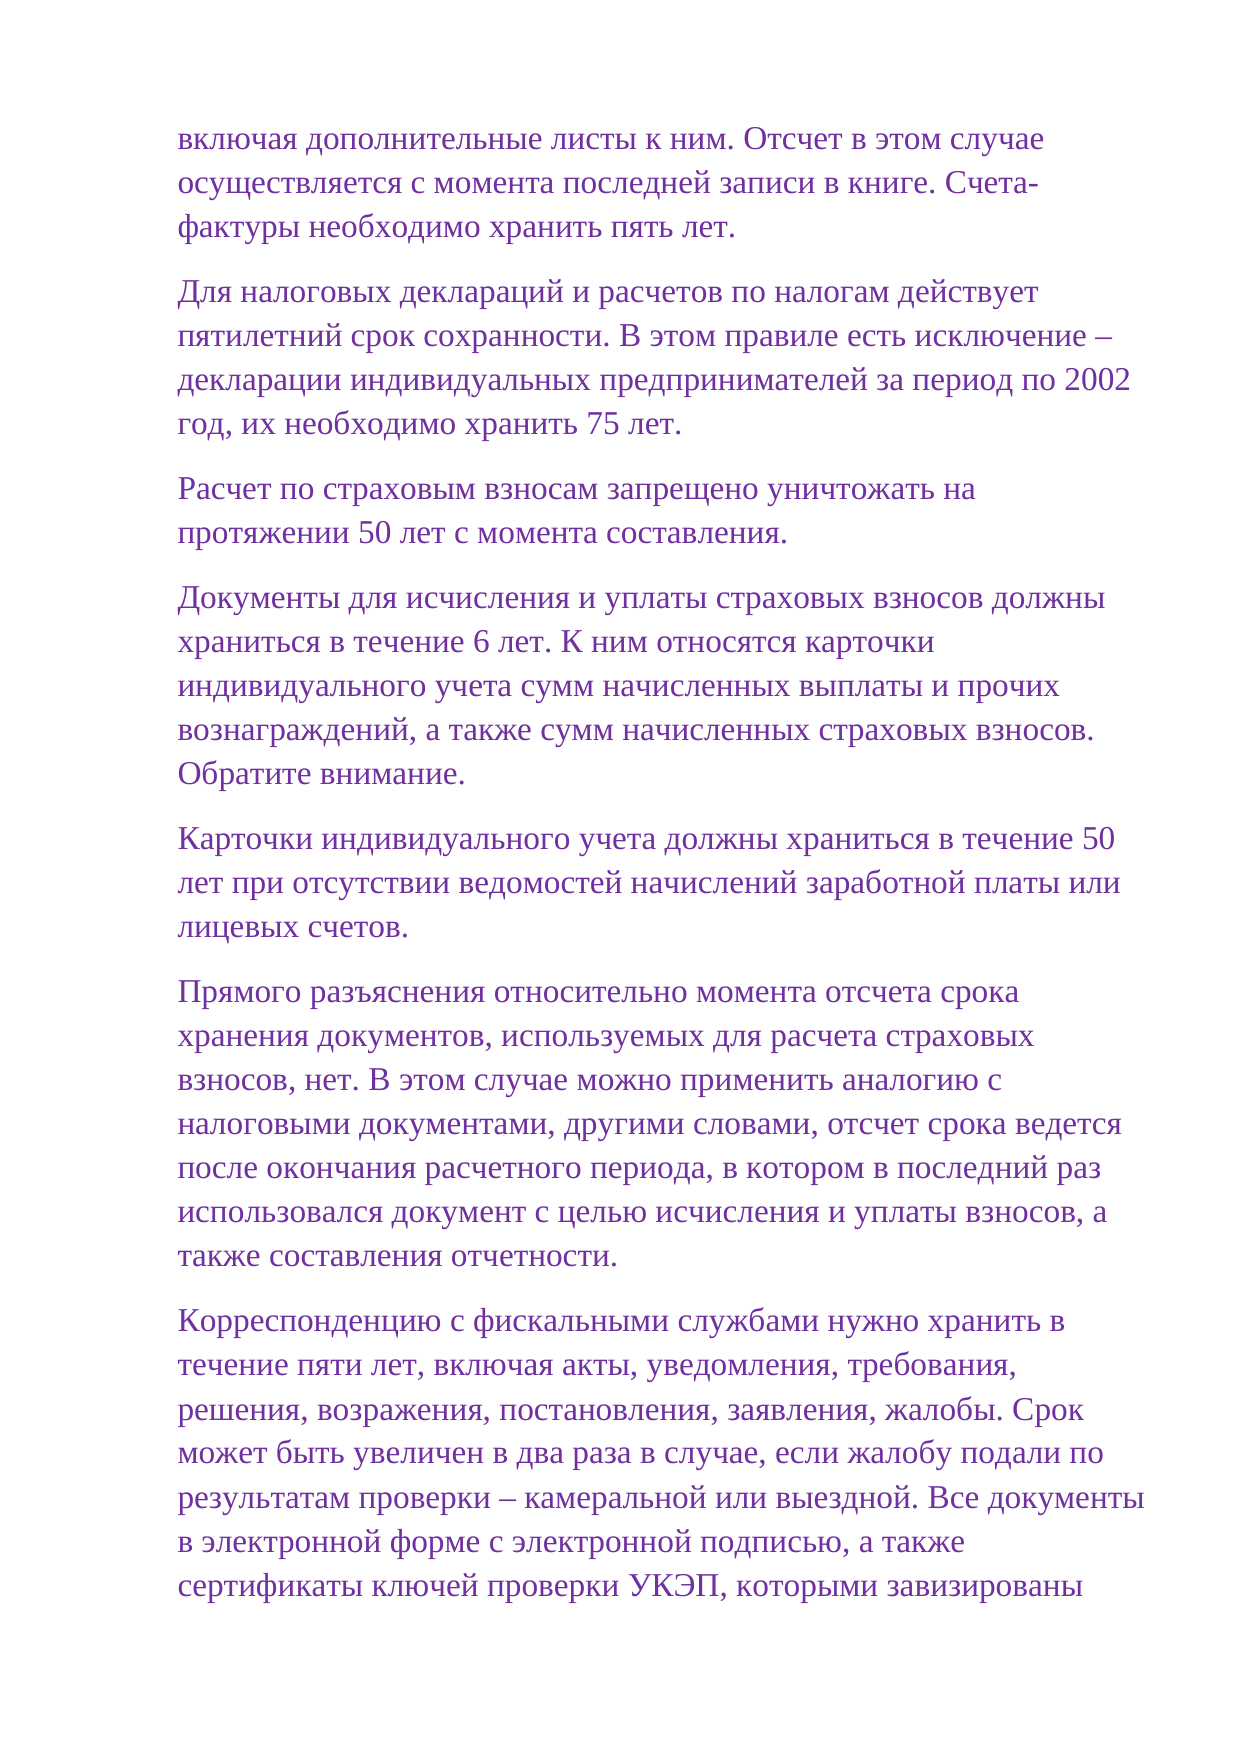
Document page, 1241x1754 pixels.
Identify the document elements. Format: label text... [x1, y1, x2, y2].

text Документы для исчисления и уплаты страховых взносов должны храниться в течение 6 лет. К ним относятся карточки индивидуального учета сумм начисленных выплаты и прочих вознаграждений, а также сумм начисленных страховых взносов. Обратите внимание. [177, 577, 1152, 792]
text Для налоговых деклараций и расчетов по налогам действует пятилетний срок сохранности. В этом правиле есть исключение – декларации индивидуальных предпринимателей за период по 2002 год, их необходимо хранить 75 лет. [177, 271, 1152, 442]
text Расчет по страховым взносам запрещено уничтожать на протяжении 50 лет с момента составления. [177, 468, 1152, 551]
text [177, 1301, 1152, 1603]
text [177, 118, 1152, 244]
text Прямого разъяснения относительно момента отсчета срока хранения документов, используемых для расчета страховых взносов, нет. В этом случае можно применить аналогию с налоговыми документами, другими словами, отсчет срока ведется после окончания расчетного периода, в котором в последний раз использовался документ с целью исчисления и уплаты взносов, а также составления отчетности. [177, 971, 1152, 1274]
text Карточки индивидуального учета должны храниться в течение 50 лет при отсутствии ведомостей начислений заработной платы или лицевых счетов. [177, 818, 1152, 945]
